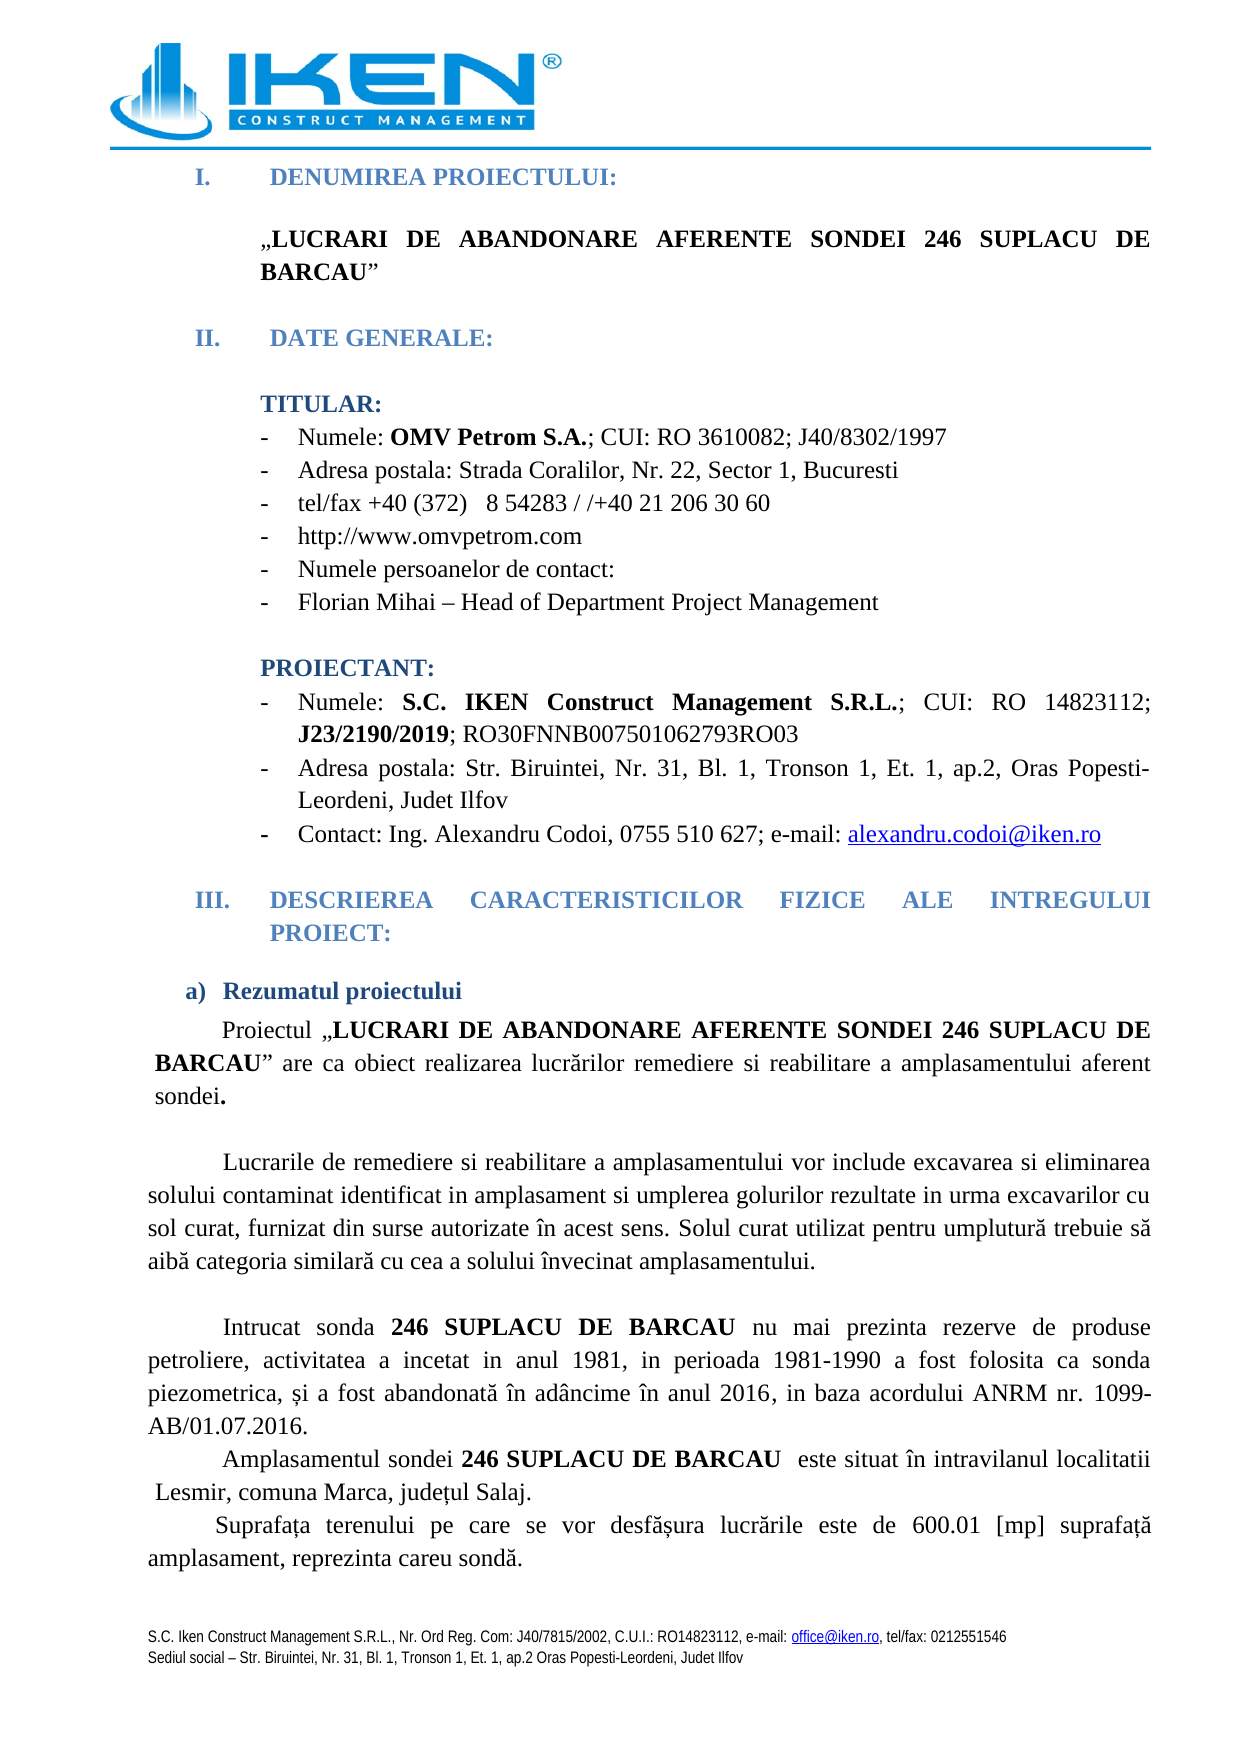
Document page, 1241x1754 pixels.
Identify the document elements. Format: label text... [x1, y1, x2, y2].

text Intrucat sonda 246 SUPLACU DE BARCAU nu mai prezinta rezerve de produse petroliere, activitatea a incetat in anul 1981, in perioada 1981-1990 a fost folosita ca sonda piezometrica, și a fost abandonată în adâncime în anul 2016, in baza acordului ANRM nr. 1099-AB/01.07.2016. [148, 1312, 1152, 1440]
list Numele: OMV Petrom S.A.; CUI: RO 3610082; J40/8302/1997 [260, 422, 1152, 451]
list Numele: S.C. IKEN Construct Management S.R.L.; CUI: RO 14823112; J23/2190/2019; RO30FNNB007501062793RO03 [260, 687, 1152, 748]
list http://www.omvpetrom.com [260, 521, 1152, 550]
subtitle DESCRIEREA CARACTERISTICILOR FIZICE ALE INTREGULUI PROIECT: [194, 885, 1152, 946]
list Contact: Ing. Alexandru Codoi, 0755 510 627; e-mail: alexandru.codoi@iken.ro [260, 819, 1152, 847]
text Amplasamentul sondei 246 SUPLACU DE BARCAU este situat în intravilanul localitatii Lesmir, comuna Marca, județul Salaj. [155, 1444, 1152, 1506]
picture [110, 43, 1152, 150]
list Florian Mihai – Head of Department Project Management [260, 587, 1152, 616]
list Adresa postala: Str. Biruintei, Nr. 31, Bl. 1, Tronson 1, Et. 1, ap.2, Oras Popesti-Leordeni, Judet Ilfov [260, 753, 1152, 814]
subtitle DATE GENERALE: [194, 323, 1152, 352]
list Numele persoanelor de contact: [260, 554, 1152, 583]
subtitle Rezumatul proiectului [185, 976, 1152, 1004]
list Adresa postala: Strada Coralilor, Nr. 22, Sector 1, Bucuresti [260, 455, 1152, 484]
subtitle DENUMIREA PROIECTULUI: [194, 162, 1152, 191]
list TITULAR: [260, 389, 1152, 418]
text Proiectul „LUCRARI DE ABANDONARE AFERENTE SONDEI 246 SUPLACU DE BARCAU” are ca obiect realizarea lucrărilor remediere si reabilitare a amplasamentului aferent sondei. [154, 1015, 1152, 1110]
text Lucrarile de remediere si reabilitare a amplasamentului vor include excavarea si eliminarea solului contaminat identificat in amplasament si umplerea golurilor rezultate in urma excavarilor cu sol curat, furnizat din surse autorizate în acest sens. Solul curat utilizat pentru umplutură trebuie să aibă categoria similară cu cea a solului învecinat amplasamentului. [148, 1147, 1152, 1275]
text Suprafața terenului pe care se vor desfășura lucrările este de 600.01 [mp] suprafață amplasament, reprezinta careu sondă. [148, 1510, 1152, 1572]
list PROIECTANT: [260, 653, 1152, 682]
list „LUCRARI DE ABANDONARE AFERENTE SONDEI 246 SUPLACU DE BARCAU” [260, 224, 1152, 286]
list tel/fax +40 (372) 8 54283 / /+40 21 206 30 60 [260, 488, 1152, 517]
